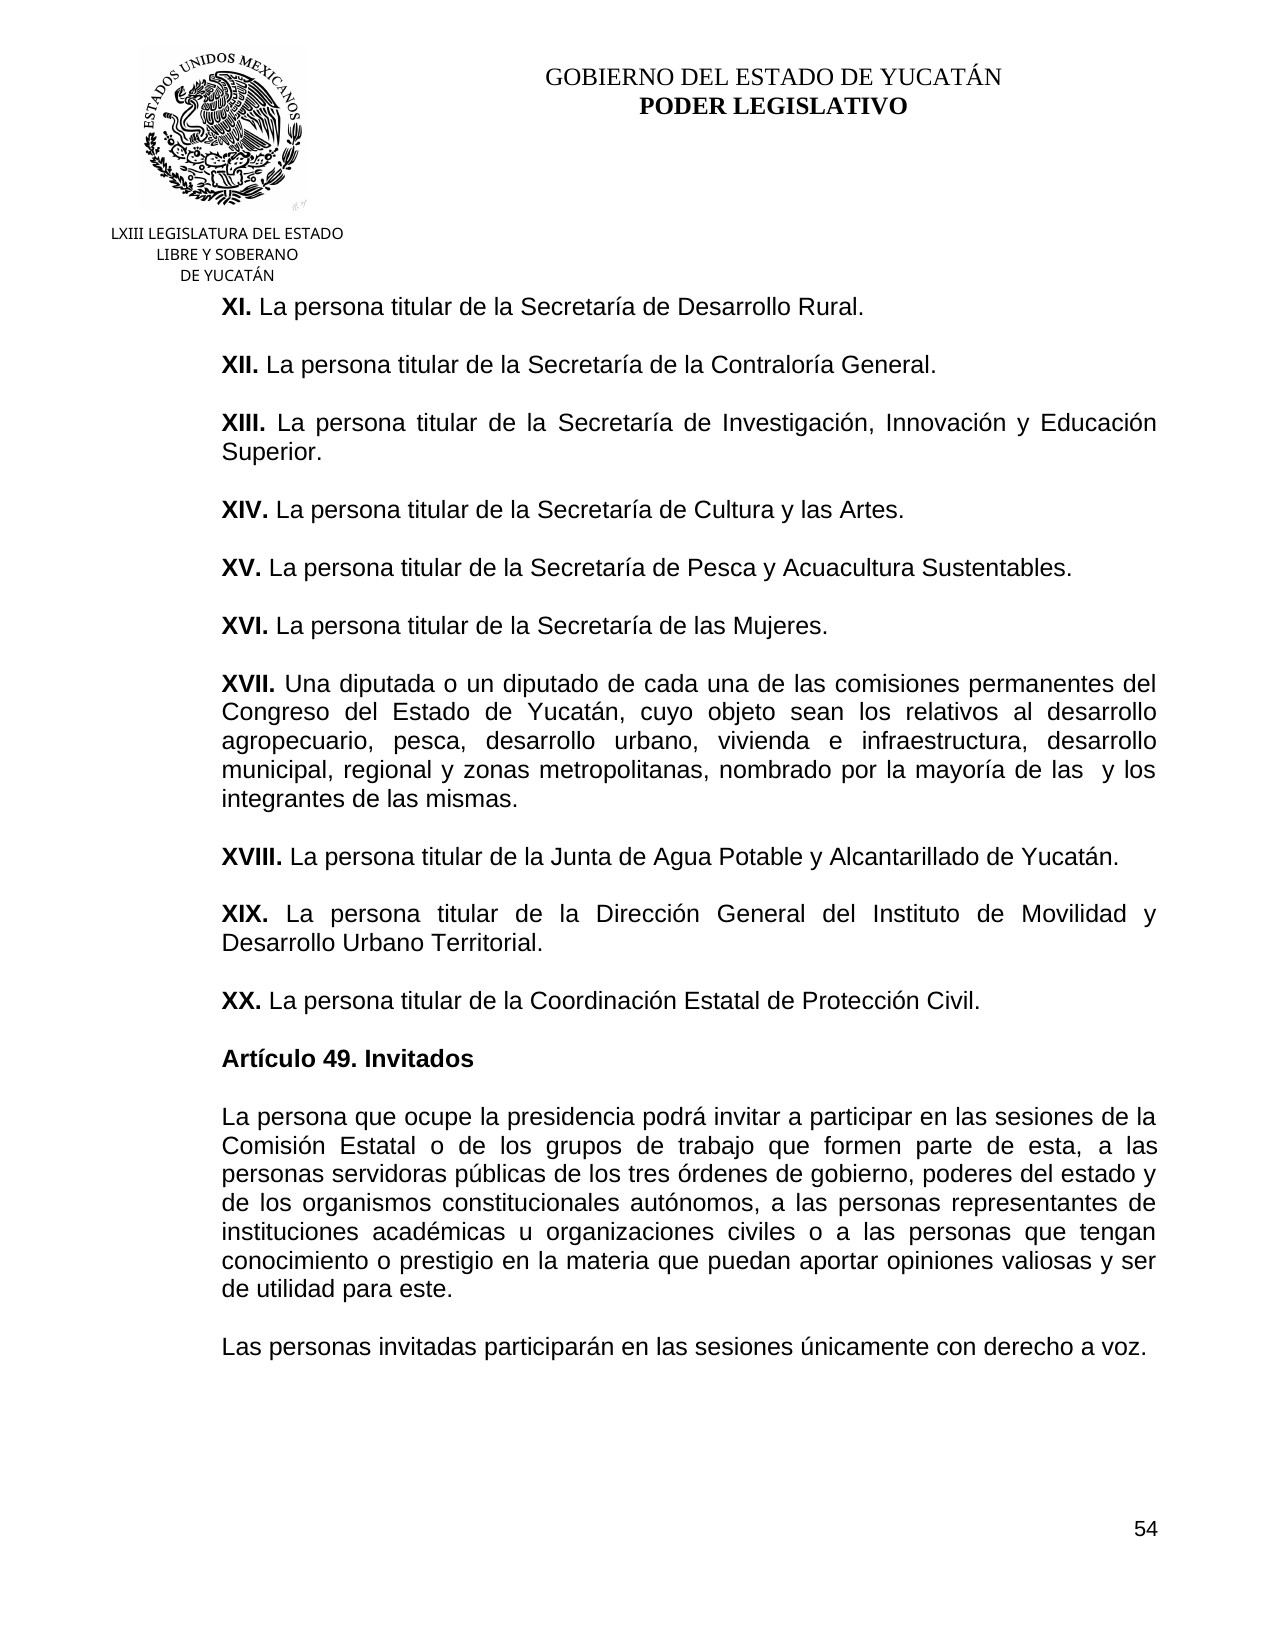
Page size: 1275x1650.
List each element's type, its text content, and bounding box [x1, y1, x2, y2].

text La persona que ocupe la presidencia podrá invitar a participar en las sesiones de la Comisión Estatal o de los grupos de trabajo que formen parte de esta, a las personas servidoras públicas de los tres órdenes de gobierno, poderes del estado y de los organismos constitucionales autónomos, a las personas representantes de instituciones académicas u organizaciones civiles o a las personas que tengan conocimiento o prestigio en la materia que puedan aportar opiniones valiosas y ser de utilidad para este. [221, 1102, 1158, 1303]
text Artículo 49. Invitados [221, 1044, 1158, 1073]
text XIX. La persona titular de la Dirección General del Instituto de Movilidad y Desarrollo Urbano Territorial. [221, 899, 1158, 957]
text XVI. La persona titular de la Secretaría de las Mujeres. [221, 611, 1158, 639]
text XVII. Una diputada o un diputado de cada una de las comisiones permanentes del Congreso del Estado de Yucatán, cuyo objeto sean los relativos al desarrollo agropecuario, pesca, desarrollo urbano, vivienda e infraestructura, desarrollo municipal, regional y zonas metropolitanas, nombrado por la mayoría de las y los integrantes de las mismas. [221, 668, 1158, 812]
text XVIII. La persona titular de la Junta de Agua Potable y Alcantarillado de Yucatán. [221, 841, 1158, 870]
text XII. La persona titular de la Secretaría de la Contraloría General. [221, 350, 1158, 379]
text Las personas invitadas participarán en las sesiones únicamente con derecho a voz. [221, 1332, 1158, 1361]
text XI. La persona titular de la Secretaría de Desarrollo Rural. [221, 292, 1158, 321]
text XX. La persona titular de la Coordinación Estatal de Protección Civil. [221, 986, 1158, 1015]
text XIII. La persona titular de la Secretaría de Investigación, Innovación y Educación Superior. [221, 408, 1158, 466]
picture [138, 44, 308, 212]
text XV. La persona titular de la Secretaría de Pesca y Acuacultura Sustentables. [221, 553, 1158, 581]
text XIV. La persona titular de la Secretaría de Cultura y las Artes. [221, 495, 1158, 523]
